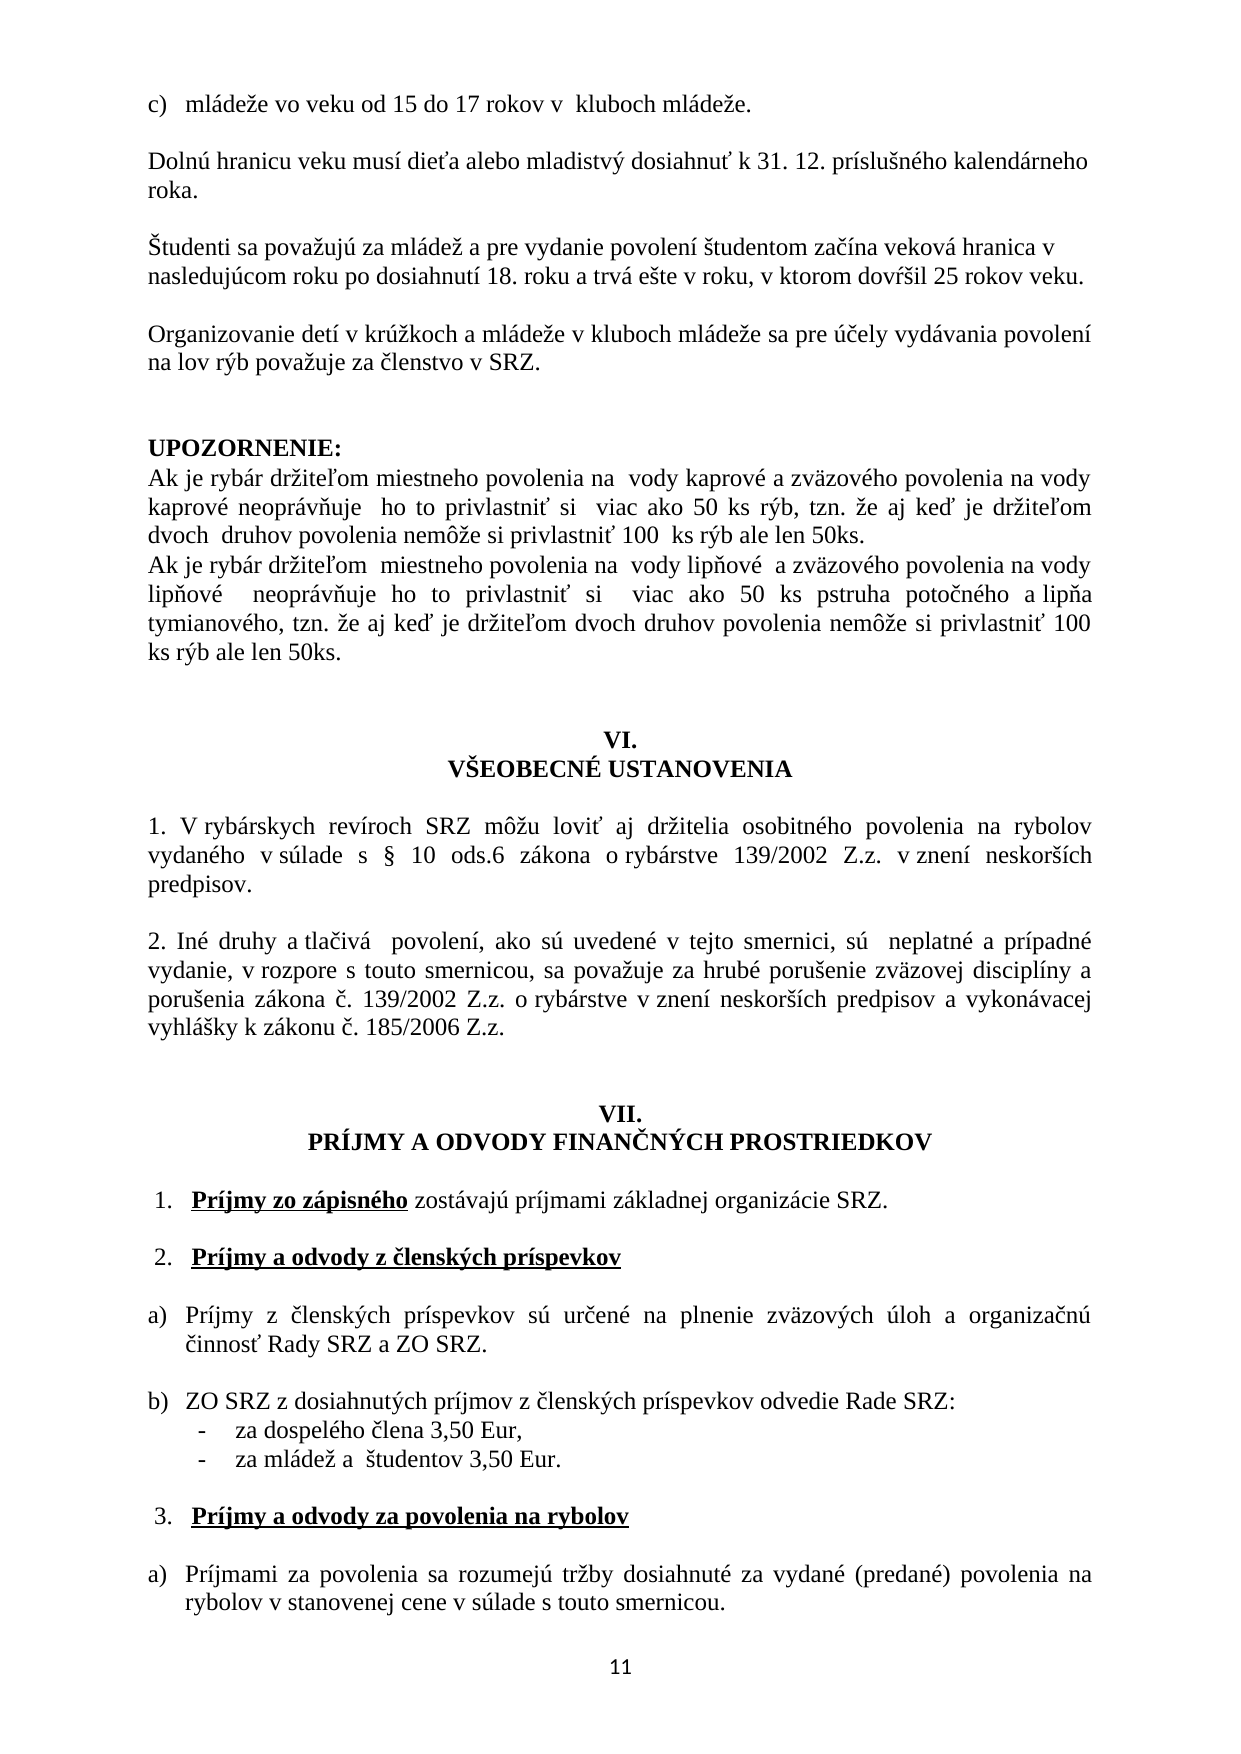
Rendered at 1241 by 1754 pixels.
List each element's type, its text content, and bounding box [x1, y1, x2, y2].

text VI. [148, 725, 1092, 754]
text VŠEOBECNÉ USTANOVENIA [148, 754, 1092, 782]
list za dospelého člena 3,50 Eur, [198, 1415, 1092, 1444]
text Organizovanie detí v krúžkoch a mládeže v kluboch mládeže sa pre účely vydávania povolení na lov rýb považuje za členstvo v SRZ. [148, 319, 1092, 376]
list Príjmami za povolenia sa rozumejú tržby dosiahnuté za vydané (predané) povolenia na rybolov v stanovenej cene v súlade s touto smernicou. [148, 1559, 1092, 1616]
text UPOZORNENIE: [148, 433, 1092, 462]
text Ak je rybár držiteľom miestneho povolenia na vody kaprové a zväzového povolenia na vody kaprové neoprávňuje ho to privlastniť si viac ako 50 ks rýb, tzn. že aj keď je držiteľom dvoch druhov povolenia nemôže si privlastniť 100 ks rýb ale len 50ks. [148, 463, 1092, 549]
text Ak je rybár držiteľom miestneho povolenia na vody lipňové a zväzového povolenia na vody lipňové neoprávňuje ho to privlastniť si viac ako 50 ks pstruha potočného a lipňa tymianového, tzn. že aj keď je držiteľom dvoch druhov povolenia nemôže si privlastniť 100 ks rýb ale len 50ks. [148, 550, 1092, 665]
list Príjmy zo zápisného zostávajú príjmami základnej organizácie SRZ. [154, 1185, 1092, 1214]
text Dolnú hranicu veku musí dieťa alebo mladistvý dosiahnuť k 31. 12. príslušného kalendárneho roka. [148, 146, 1092, 204]
list ZO SRZ z dosiahnutých príjmov z členských príspevkov odvedie Rade SRZ: [148, 1386, 1092, 1415]
text VII. [148, 1099, 1092, 1127]
list Príjmy z členských príspevkov sú určené na plnenie zväzových úloh a organizačnú činnosť Rady SRZ a ZO SRZ. [148, 1300, 1092, 1357]
list mládeže vo veku od 15 do 17 rokov v kluboch mládeže. [148, 89, 1092, 117]
list Príjmy a odvody z členských príspevkov [154, 1242, 1092, 1271]
text 2. Iné druhy a tlačivá povolení, ako sú uvedené v tejto smernici, sú neplatné a prípadné vydanie, v rozpore s touto smernicou, sa považuje za hrubé porušenie zväzovej disciplíny a porušenia zákona č. 139/2002 Z.z. o rybárstve v znení neskorších predpisov a vykonávacej vyhlášky k zákonu č. 185/2006 Z.z. [148, 926, 1092, 1041]
text PRÍJMY A ODVODY FINANČNÝCH PROSTRIEDKOV [148, 1127, 1092, 1156]
list za mládež a študentov 3,50 Eur. [198, 1444, 1092, 1472]
list Príjmy a odvody za povolenia na rybolov [154, 1501, 1092, 1530]
text Študenti sa považujú za mládež a pre vydanie povolení študentom začína veková hranica v nasledujúcom roku po dosiahnutí 18. roku a trvá ešte v roku, v ktorom dovŕšil 25 rokov veku. [148, 232, 1092, 290]
text 1. V rybárskych revíroch SRZ môžu loviť aj držitelia osobitného povolenia na rybolov vydaného v súlade s § 10 ods.6 zákona o rybárstve 139/2002 Z.z. v znení neskorších predpisov. [148, 811, 1092, 897]
